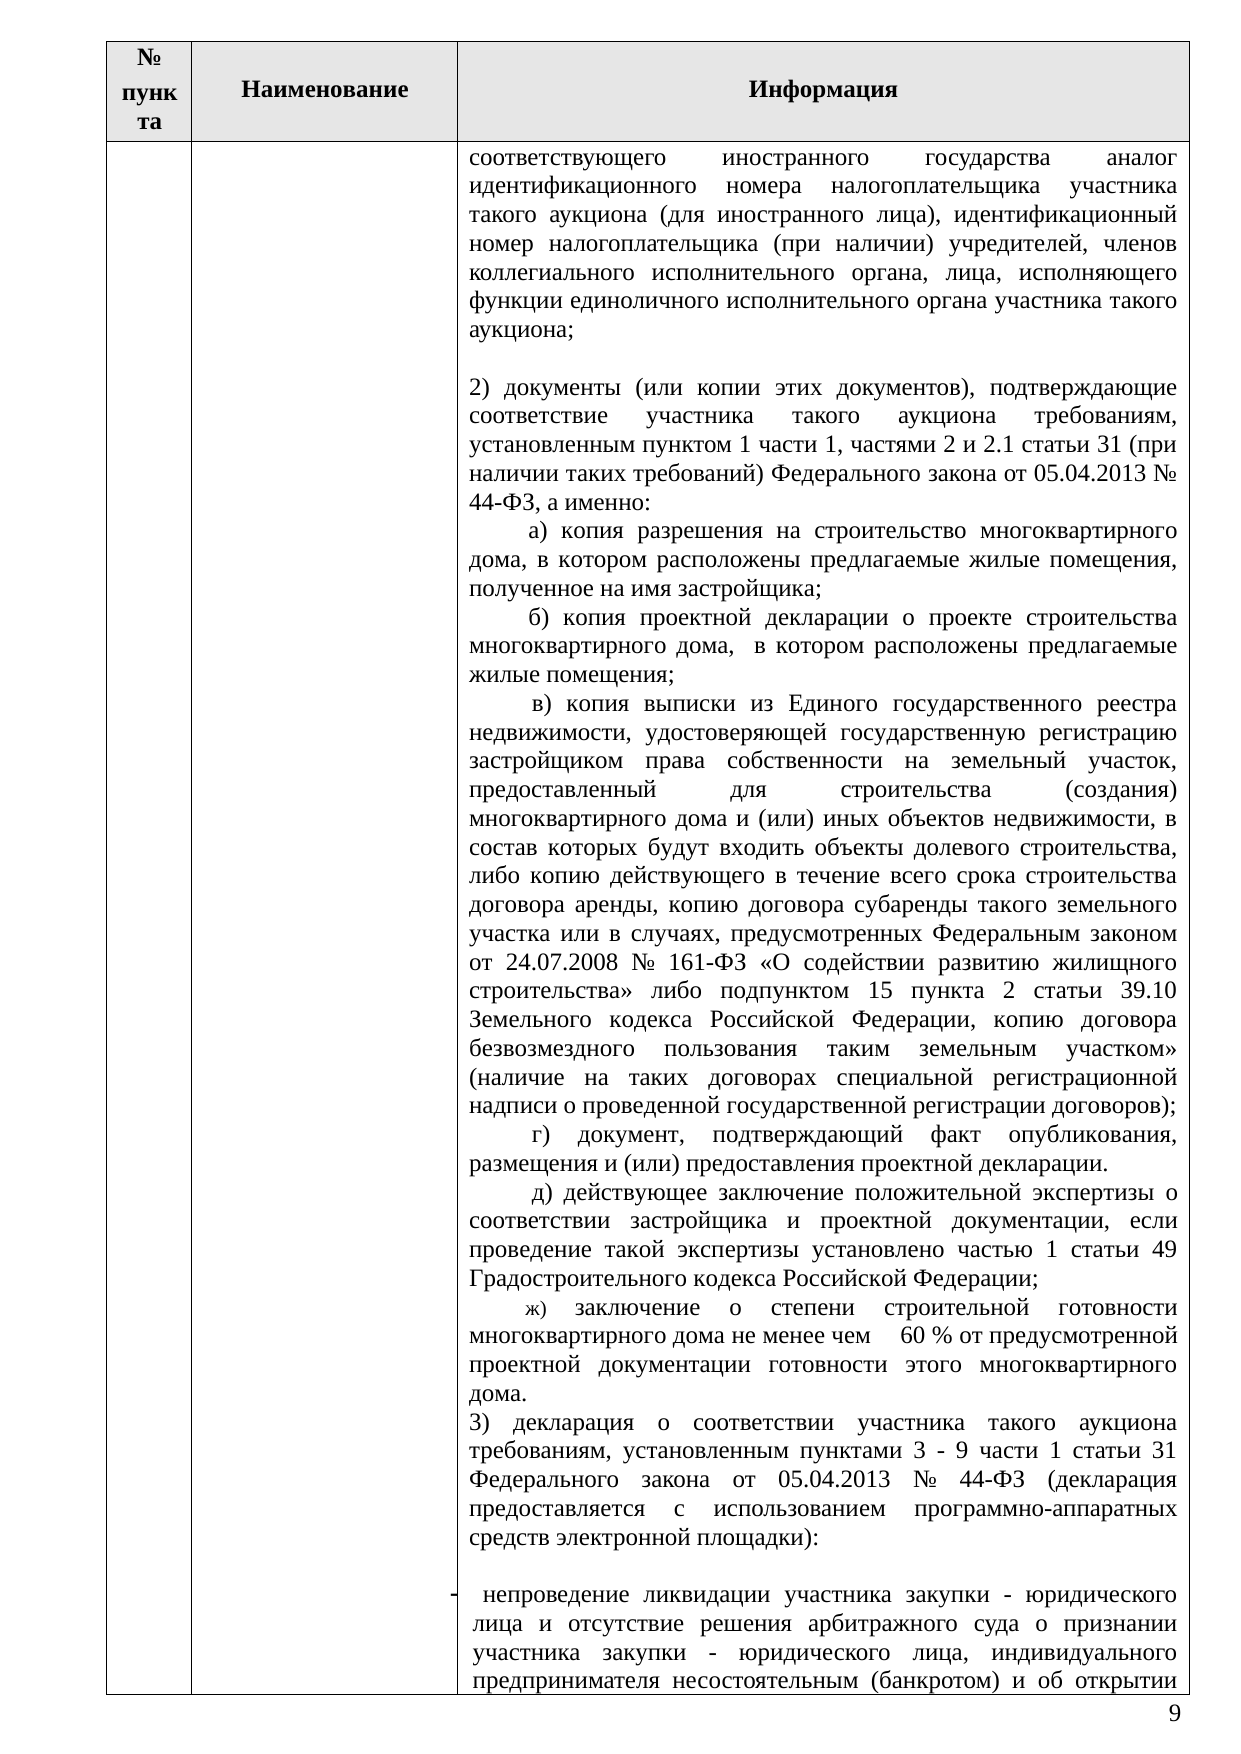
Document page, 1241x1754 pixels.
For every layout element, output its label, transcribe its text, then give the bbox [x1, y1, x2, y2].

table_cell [192, 142, 457, 1694]
table_cell [107, 142, 191, 1694]
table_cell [458, 142, 1189, 1694]
table_header Информация [458, 42, 1189, 141]
table_header № пункта [107, 42, 191, 141]
table_header Наименование [192, 42, 457, 141]
